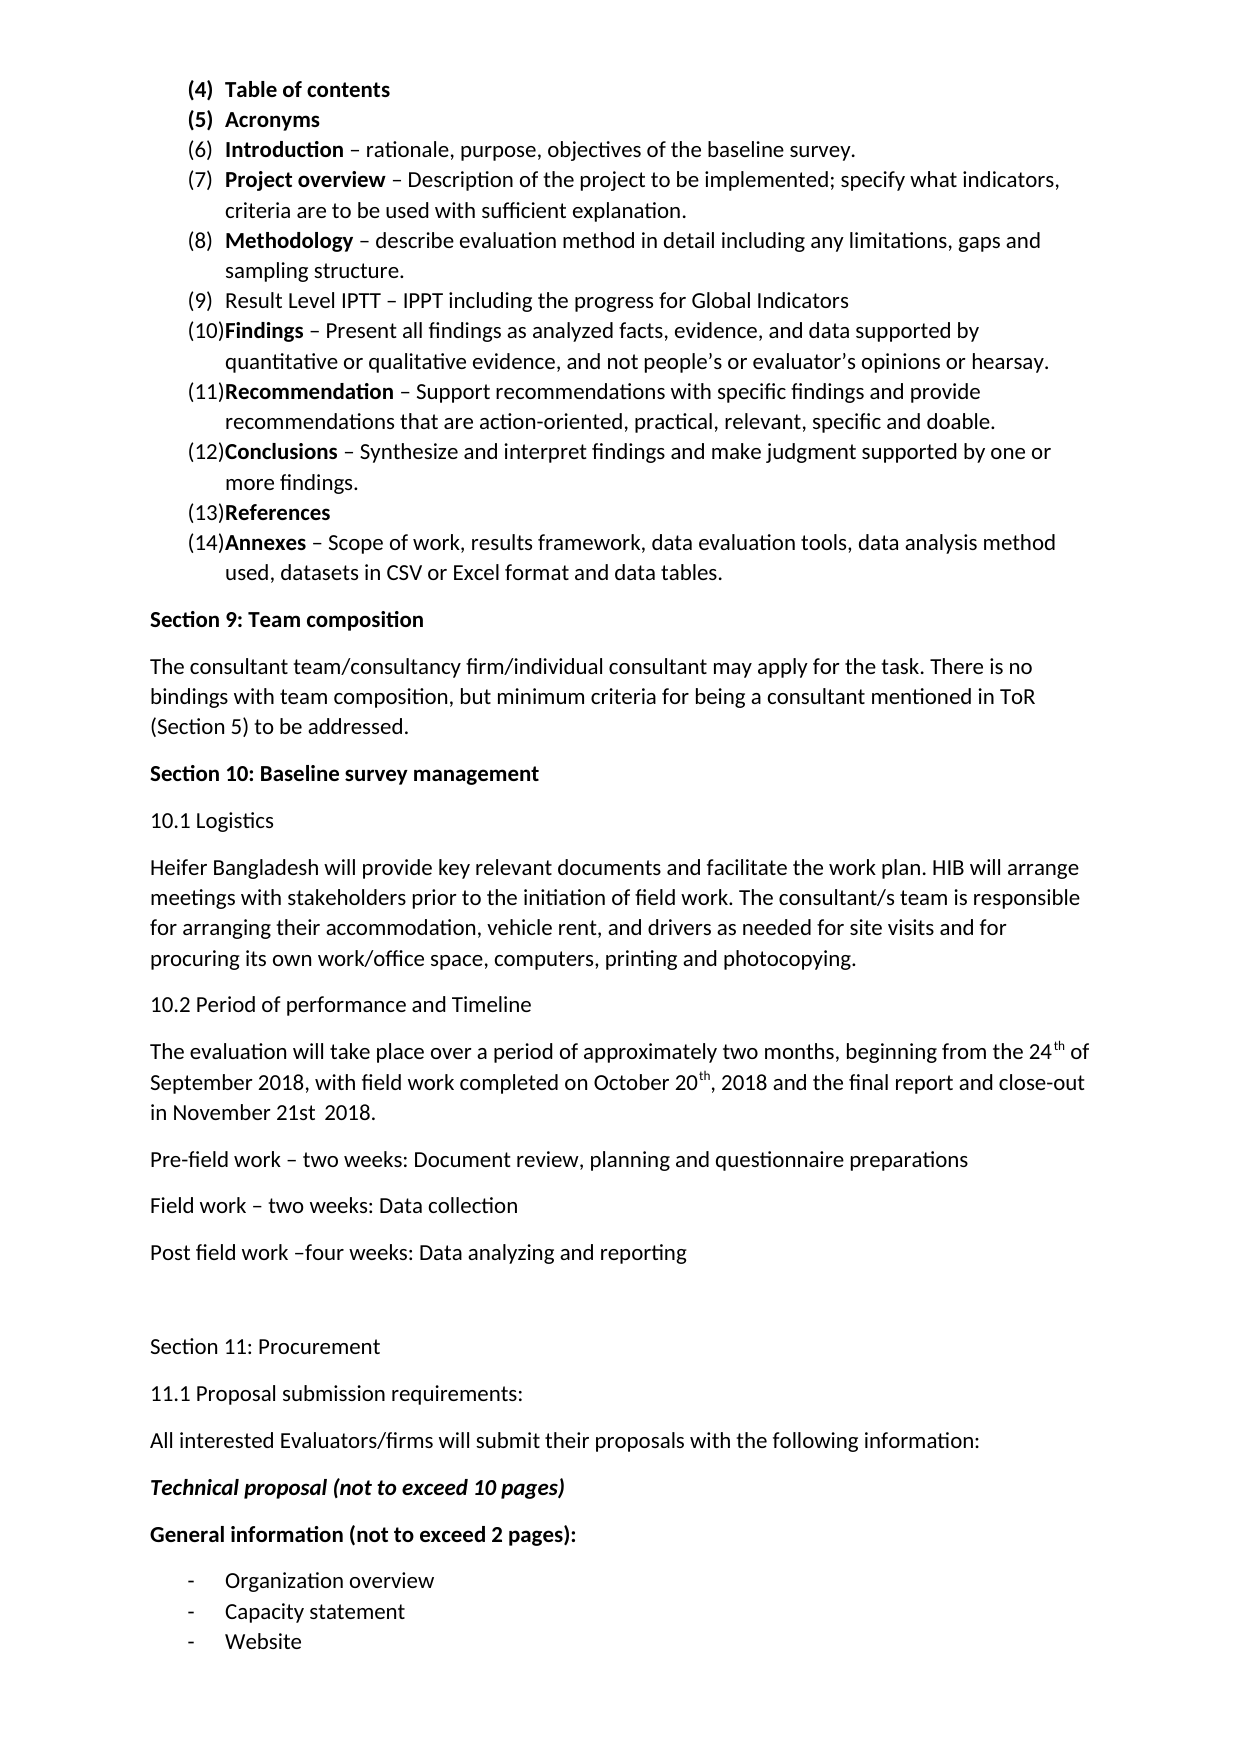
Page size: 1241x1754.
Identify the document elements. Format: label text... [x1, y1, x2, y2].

text 10.2 Period of performance and Timeline [150, 991, 1090, 1019]
text Section 11: Procurement [150, 1332, 1090, 1360]
text Technical proposal (not to exceed 10 pages) [150, 1473, 1090, 1501]
text 11.1 Proposal submission requirements: [150, 1379, 1090, 1407]
list Conclusions – Synthesize and interpret findings and make judgment supported by one or more findings. [187, 437, 1090, 496]
list Result Level IPTT – IPPT including the progress for Global Indicators [187, 286, 1090, 314]
list Organization overview [187, 1567, 1090, 1595]
list Recommendation – Support recommendations with specific findings and provide recommendations that are action-oriented, practical, relevant, specific and doable. [187, 377, 1090, 435]
text The evaluation will take place over a period of approximately two months, beginning from the 24th of September 2018, with field work completed on October 20th, 2018 and the final report and close-out in November 21st 2018. [150, 1037, 1090, 1126]
text All interested Evaluators/firms will submit their proposals with the following information: [150, 1426, 1090, 1454]
list Introduction – rationale, purpose, objectives of the baseline survey. [187, 135, 1090, 163]
list Findings – Present all findings as analyzed facts, evidence, and data supported by quantitative or qualitative evidence, and not people’s or evaluator’s opinions or hearsay. [187, 317, 1090, 375]
text 10.1 Logistics [150, 806, 1090, 834]
text Section 10: Baseline survey management [150, 759, 1090, 787]
list Table of contents [187, 75, 1090, 103]
list Methodology – describe evaluation method in detail including any limitations, gaps and sampling structure. [187, 226, 1090, 284]
text Heifer Bangladesh will provide key relevant documents and facilitate the work plan. HIB will arrange meetings with stakeholders prior to the initiation of field work. The consultant/s team is responsible for arranging their accommodation, vehicle rent, and drivers as needed for site visits and for procuring its own work/office space, computers, printing and photocopying. [150, 853, 1090, 972]
text Section 9: Team composition [150, 605, 1090, 633]
list Acronyms [187, 105, 1090, 133]
list Capacity statement [187, 1597, 1090, 1625]
text Pre-field work – two weeks: Document review, planning and questionnaire preparations [150, 1145, 1090, 1173]
list Annexes – Scope of work, results framework, data evaluation tools, data analysis method used, datasets in CSV or Excel format and data tables. [187, 528, 1090, 586]
list Website [187, 1627, 1090, 1655]
text Post field work –four weeks: Data analyzing and reporting [150, 1238, 1090, 1267]
text The consultant team/consultancy firm/individual consultant may apply for the task. There is no bindings with team composition, but minimum criteria for being a consultant mentioned in ToR (Section 5) to be addressed. [150, 652, 1090, 741]
text General information (not to exceed 2 pages): [150, 1520, 1090, 1548]
list References [187, 498, 1090, 526]
text Field work – two weeks: Data collection [150, 1192, 1090, 1220]
list Project overview – Description of the project to be implemented; specify what indicators, criteria are to be used with sufficient explanation. [187, 166, 1090, 224]
